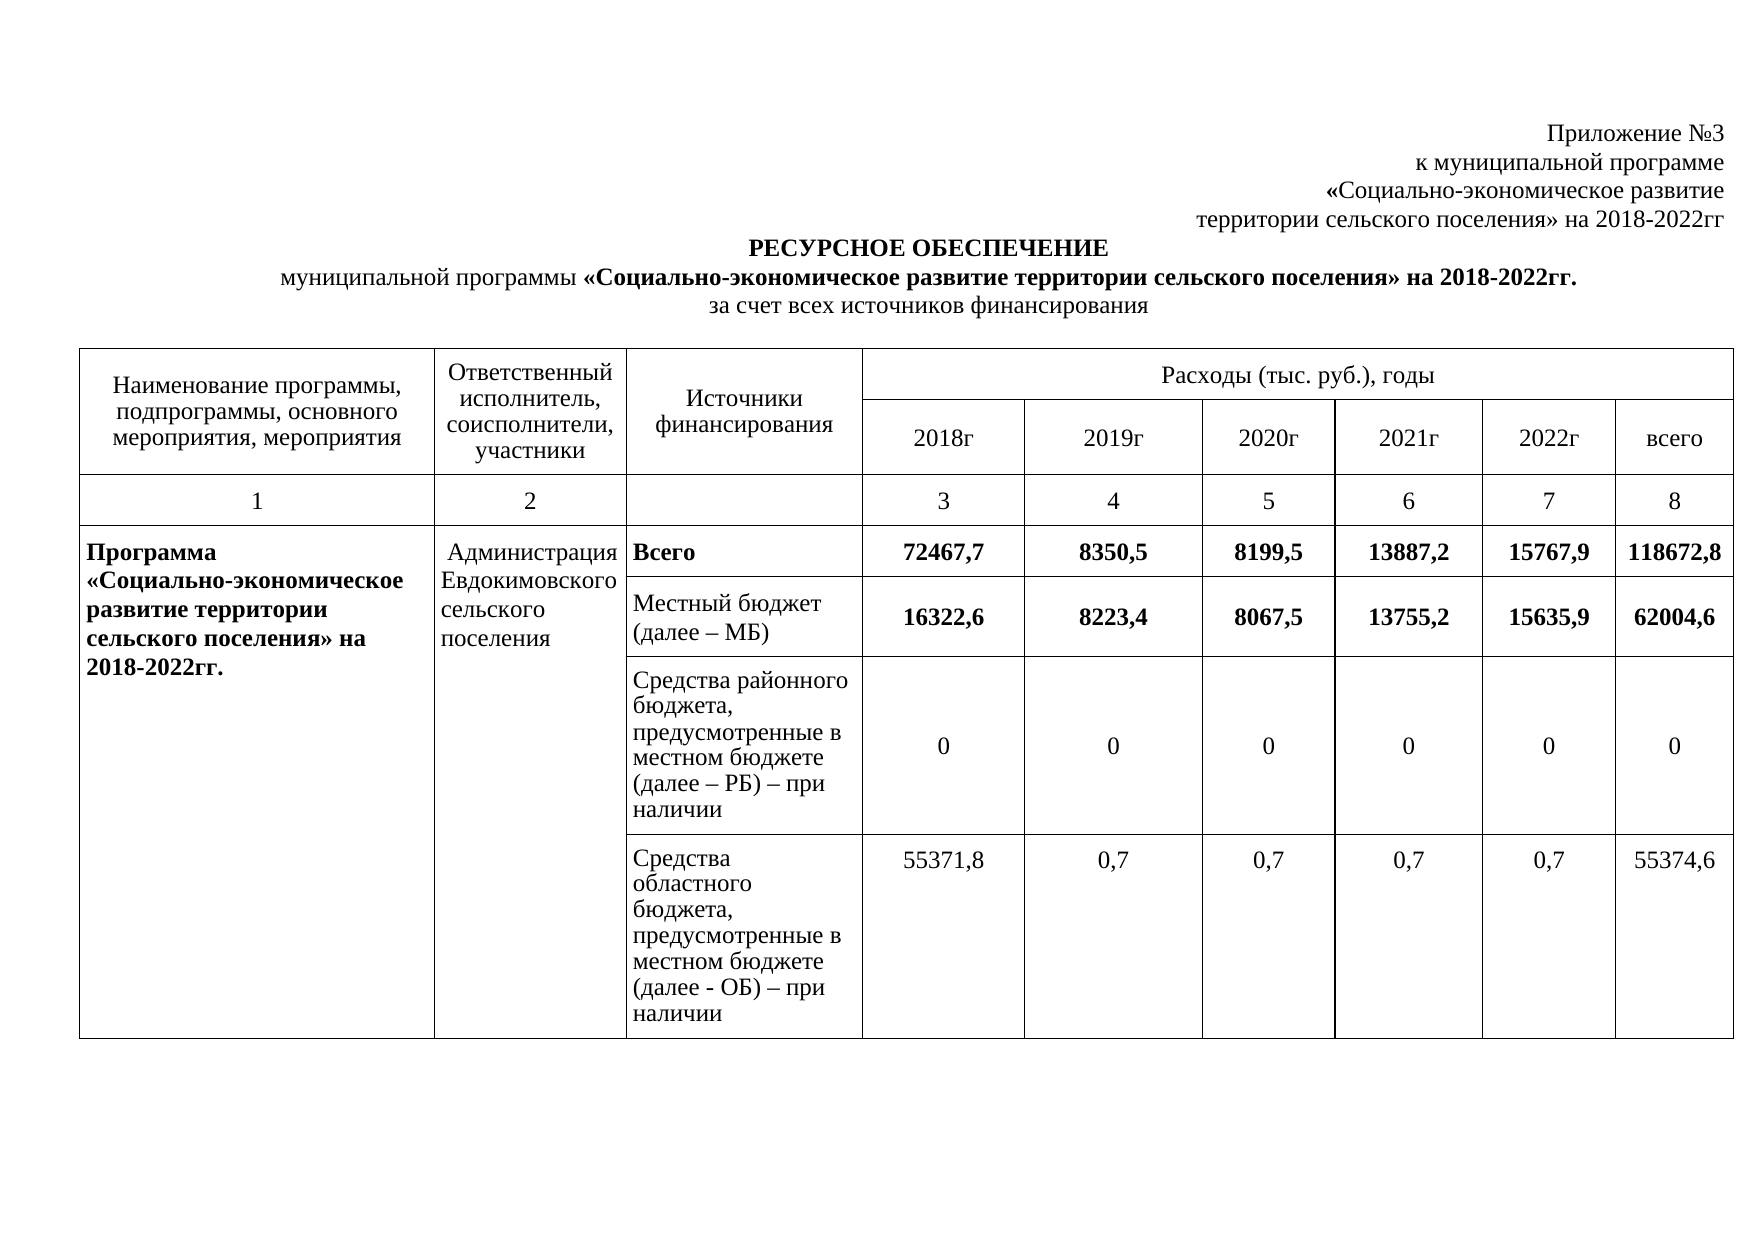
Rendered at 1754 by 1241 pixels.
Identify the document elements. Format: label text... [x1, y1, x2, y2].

table_cell 0 [1336, 657, 1482, 834]
table_cell 8067,5 [1203, 577, 1334, 656]
table_cell 15635,9 [1483, 577, 1615, 656]
table_cell 13755,2 [1336, 577, 1482, 656]
text муниципальной программы «Социально-экономическое развитие территории сельского поселения» на 2018-2022гг. [59, 262, 1724, 291]
table_cell 8 [1616, 475, 1733, 525]
table_cell 6 [1336, 475, 1482, 525]
text за счет всех источников финансирования [59, 291, 1724, 319]
table_cell Всего [627, 526, 862, 576]
table_header Расходы (тыс. руб.), годы [863, 349, 1733, 399]
table_cell 4 [1025, 475, 1202, 525]
table_cell 8199,5 [1203, 526, 1334, 576]
table_cell Средства областного бюджета, предусмотренные в местном бюджете (далее - ОБ) – при наличии [627, 835, 862, 1037]
table_cell 0 [1203, 657, 1334, 834]
table_cell 16322,6 [863, 577, 1024, 656]
table_cell Местный бюджет (далее – МБ) [627, 577, 862, 656]
text территории сельского поселения» на 2018-2022гг [59, 204, 1724, 233]
table_cell 0,7 [1483, 835, 1615, 1037]
table_cell 0,7 [1336, 835, 1482, 1037]
table_cell 2 [435, 475, 626, 525]
table_cell 2019г [1025, 400, 1202, 474]
table_header Источники финансирования [627, 349, 862, 474]
table_cell 0 [1483, 657, 1615, 834]
table_cell 8223,4 [1025, 577, 1202, 656]
table_cell 118672,8 [1616, 526, 1733, 576]
table_cell Администрация Евдокимовского сельского поселения [435, 526, 626, 1037]
table_header Наименование программы, подпрограммы, основного мероприятия, мероприятия [80, 349, 434, 474]
table_cell 2022г [1483, 400, 1615, 474]
table_cell 72467,7 [863, 526, 1024, 576]
text «Социально-экономическое развитие [59, 176, 1724, 204]
table_cell 15767,9 [1483, 526, 1615, 576]
table_cell 0 [863, 657, 1024, 834]
table_cell 1 [80, 475, 434, 525]
table_cell Средства районного бюджета, предусмотренные в местном бюджете (далее – РБ) – при наличии [627, 657, 862, 834]
table_cell 62004,6 [1616, 577, 1733, 656]
table_cell [627, 475, 862, 525]
table_cell 55374,6 [1616, 835, 1733, 1037]
table_cell 0,7 [1203, 835, 1334, 1037]
table_cell 13887,2 [1336, 526, 1482, 576]
table_cell Программа «Социально-экономическое развитие территории сельского поселения» на 2018-2022гг. [80, 526, 434, 1037]
table_cell 55371,8 [863, 835, 1024, 1037]
table_header Ответственный исполнитель, соисполнители, участники [435, 349, 626, 474]
table_cell 2018г [863, 400, 1024, 474]
table_cell 8350,5 [1025, 526, 1202, 576]
table_cell 2020г [1203, 400, 1334, 474]
table_cell 0 [1616, 657, 1733, 834]
text Приложение №3 [59, 118, 1724, 147]
table_cell 0 [1025, 657, 1202, 834]
text к муниципальной программе [59, 147, 1724, 176]
table_cell всего [1616, 400, 1733, 474]
table_cell 5 [1203, 475, 1334, 525]
table_cell 7 [1483, 475, 1615, 525]
text РЕСУРСНОЕ ОБЕСПЕЧЕНИЕ [59, 233, 1724, 262]
table_cell 0,7 [1025, 835, 1202, 1037]
table_cell 3 [863, 475, 1024, 525]
table_cell 2021г [1336, 400, 1482, 474]
